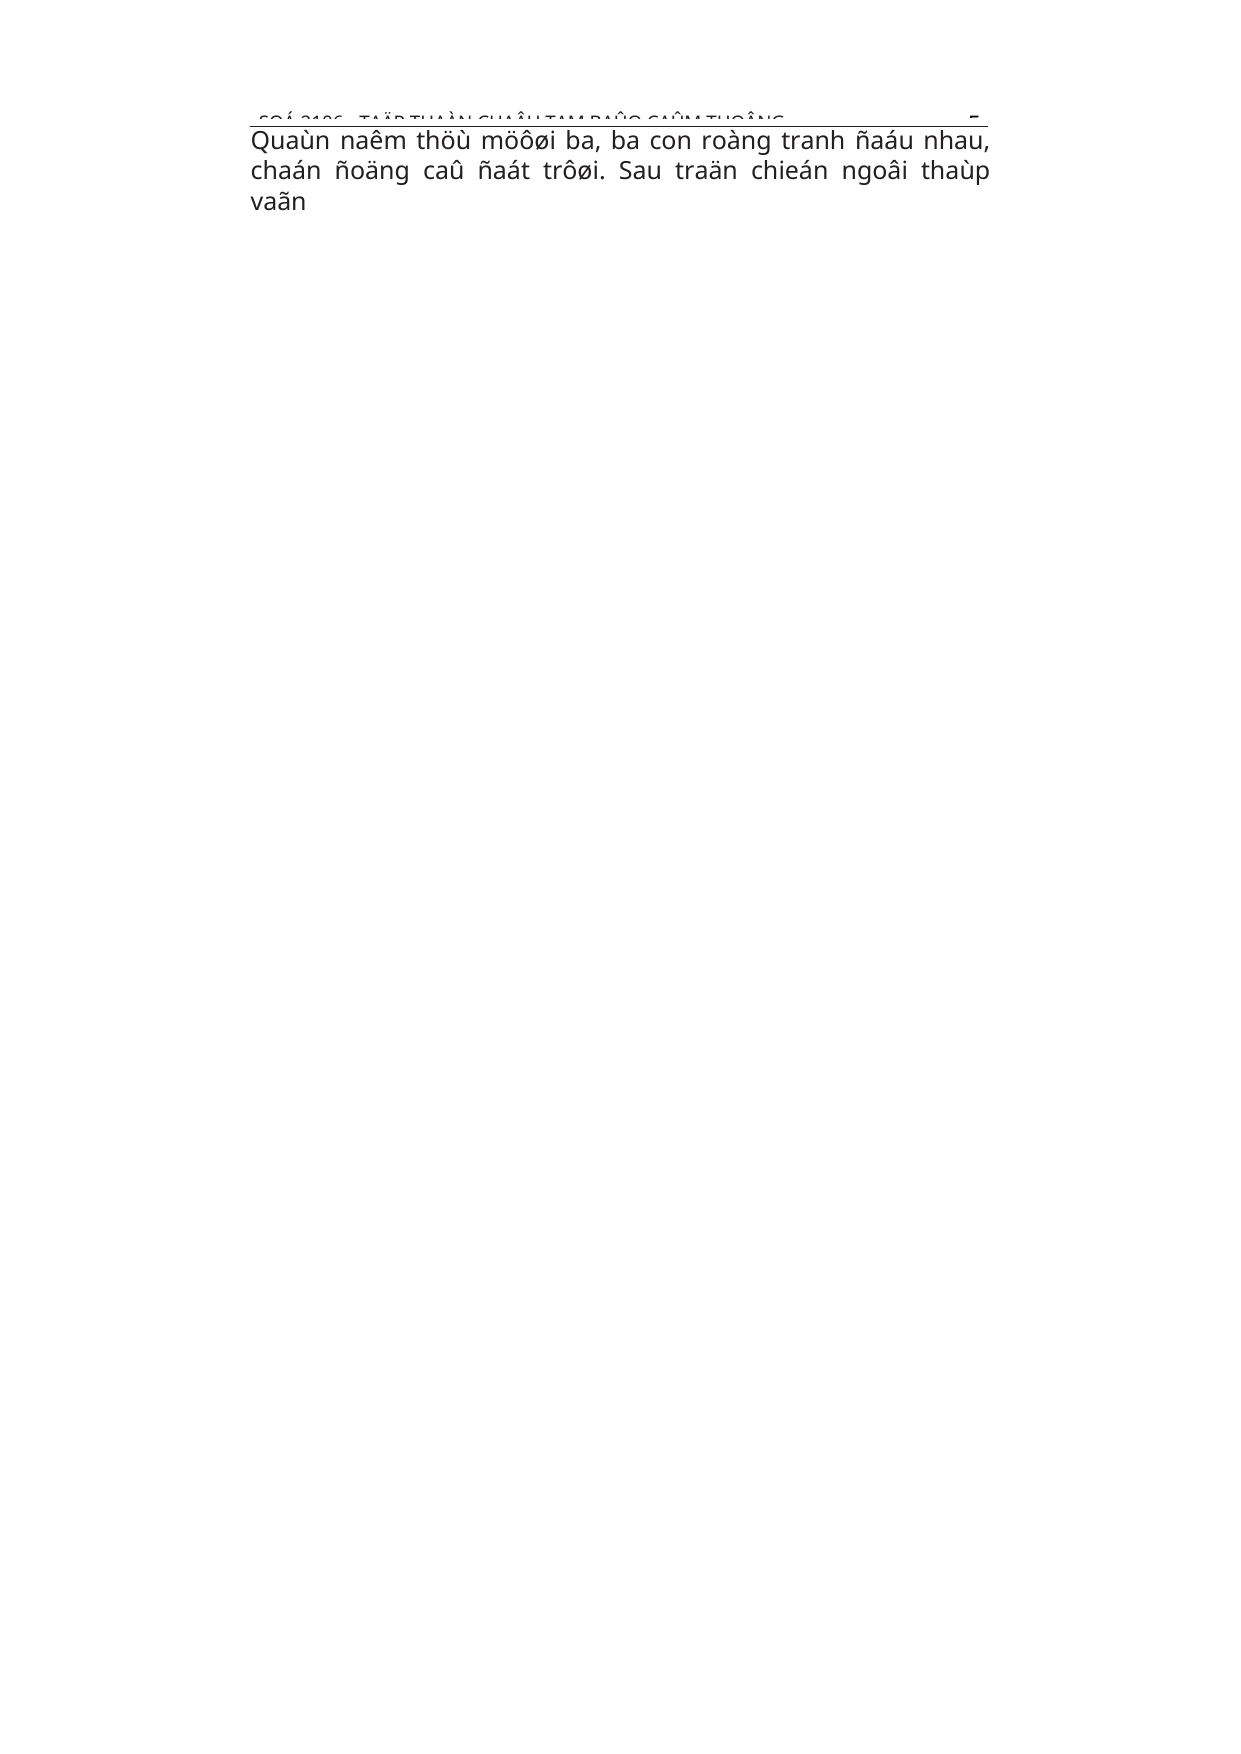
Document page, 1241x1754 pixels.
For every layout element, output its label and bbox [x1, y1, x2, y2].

text [250, 125, 990, 218]
